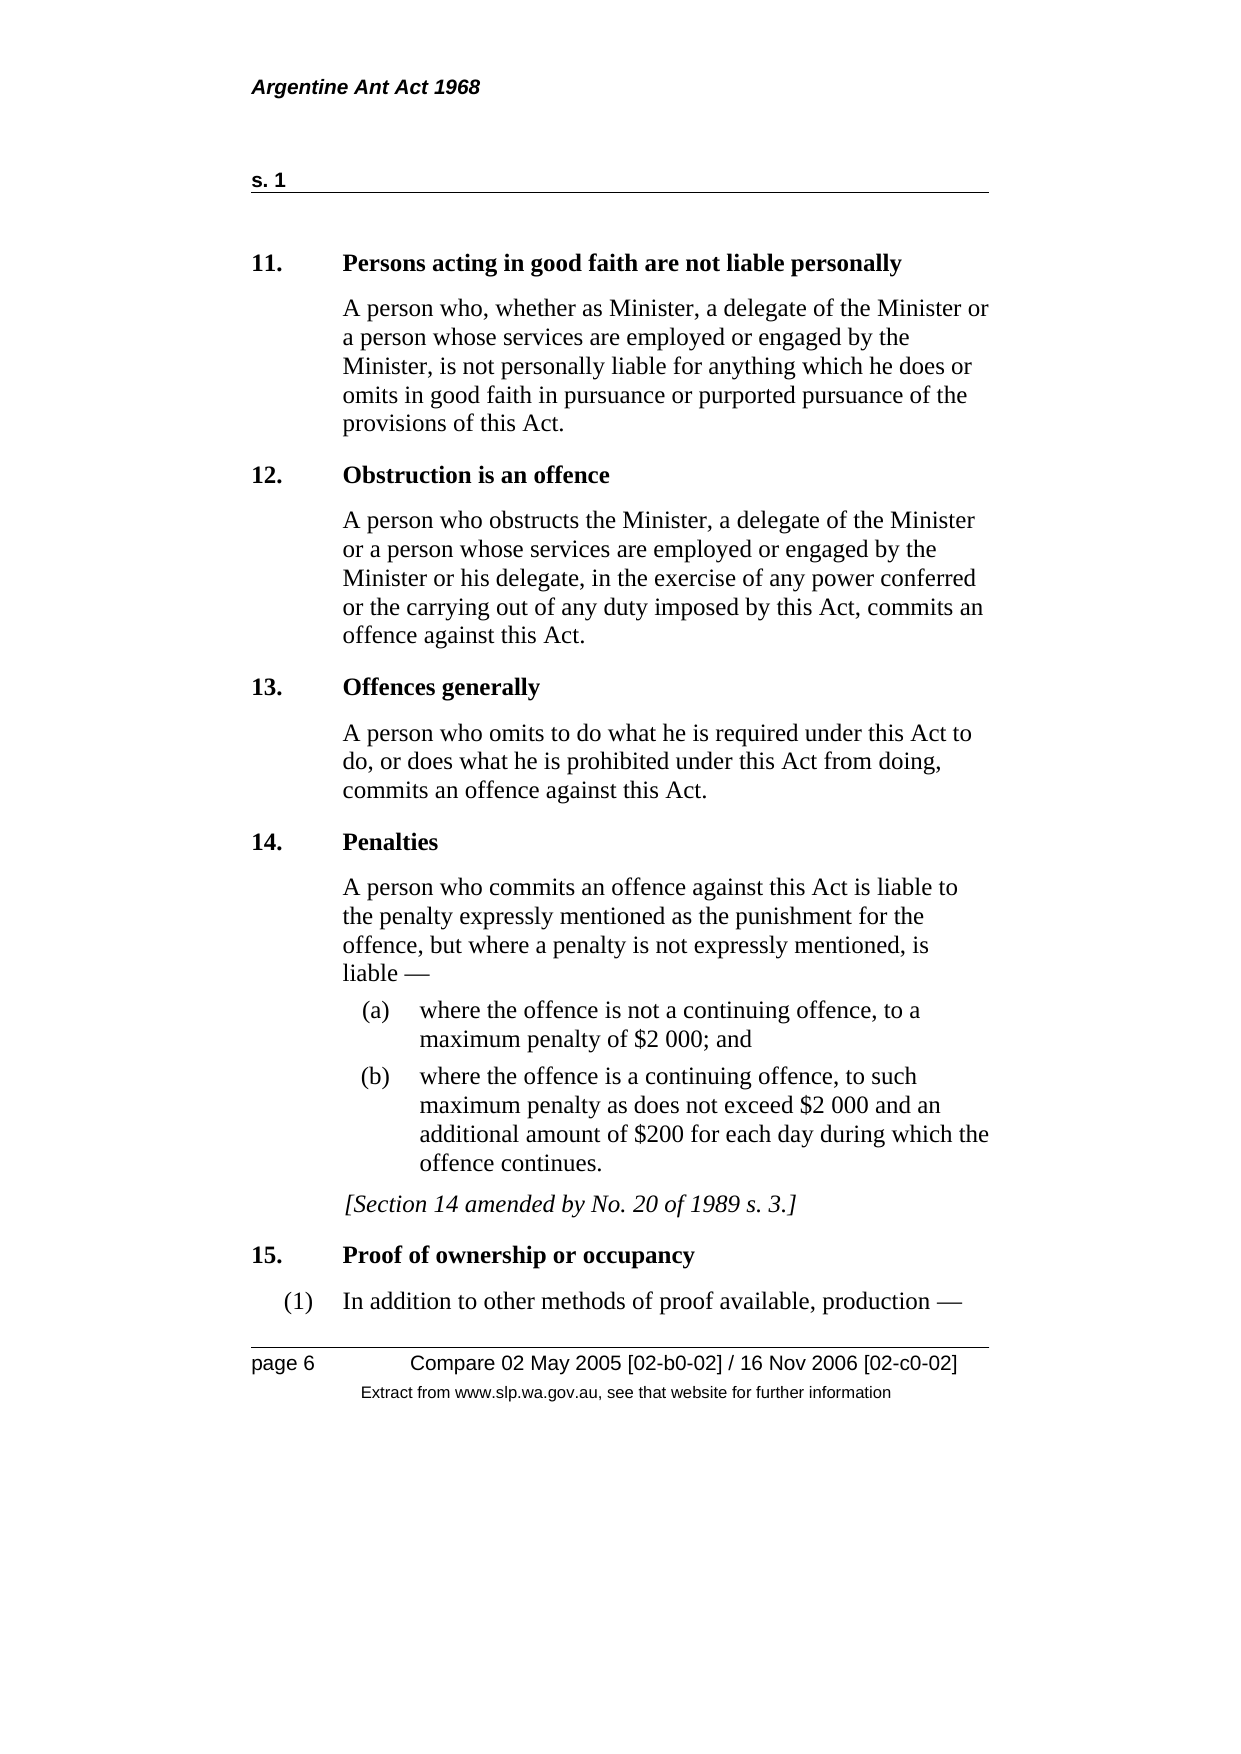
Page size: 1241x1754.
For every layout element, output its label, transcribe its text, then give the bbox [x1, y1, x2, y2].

text A person who, whether as Minister, a delegate of the Minister or a person whose services are employed or engaged by the Minister, is not personally liable for anything which he does or omits in good faith in pursuance or purported pursuance of the provisions of this Act. [251, 293, 989, 437]
subtitle 15. Proof of ownership or occupancy [251, 1241, 989, 1269]
subtitle 12. Obstruction is an offence [251, 460, 989, 489]
text A person who omits to do what he is required under this Act to do, or does what he is prohibited under this Act from doing, commits an offence against this Act. [251, 718, 989, 804]
subtitle 14. Penalties [251, 827, 989, 856]
text (a) where the offence is not a continuing offence, to a maximum penalty of $2 000; and [251, 996, 989, 1053]
text A person who commits an offence against this Act is liable to the penalty expressly mentioned as the punishment for the offence, but where a penalty is not expressly mentioned, is liable — [251, 872, 989, 987]
text (1) In addition to other methods of proof available, production — [251, 1286, 989, 1315]
text A person who obstructs the Minister, a delegate of the Minister or a person whose services are employed or engaged by the Minister or his delegate, in the exercise of any power conferred or the carrying out of any duty imposed by this Act, commits an offence against this Act. [251, 506, 989, 649]
text (b) where the offence is a continuing offence, to such maximum penalty as does not exceed $2 000 and an additional amount of $200 for each day during which the offence continues. [251, 1061, 989, 1176]
text [Section 14 amended by No. 20 of 1989 s. 3.] [251, 1189, 989, 1218]
subtitle 11. Persons acting in good faith are not liable personally [251, 248, 989, 277]
subtitle 13. Offences generally [251, 672, 989, 701]
